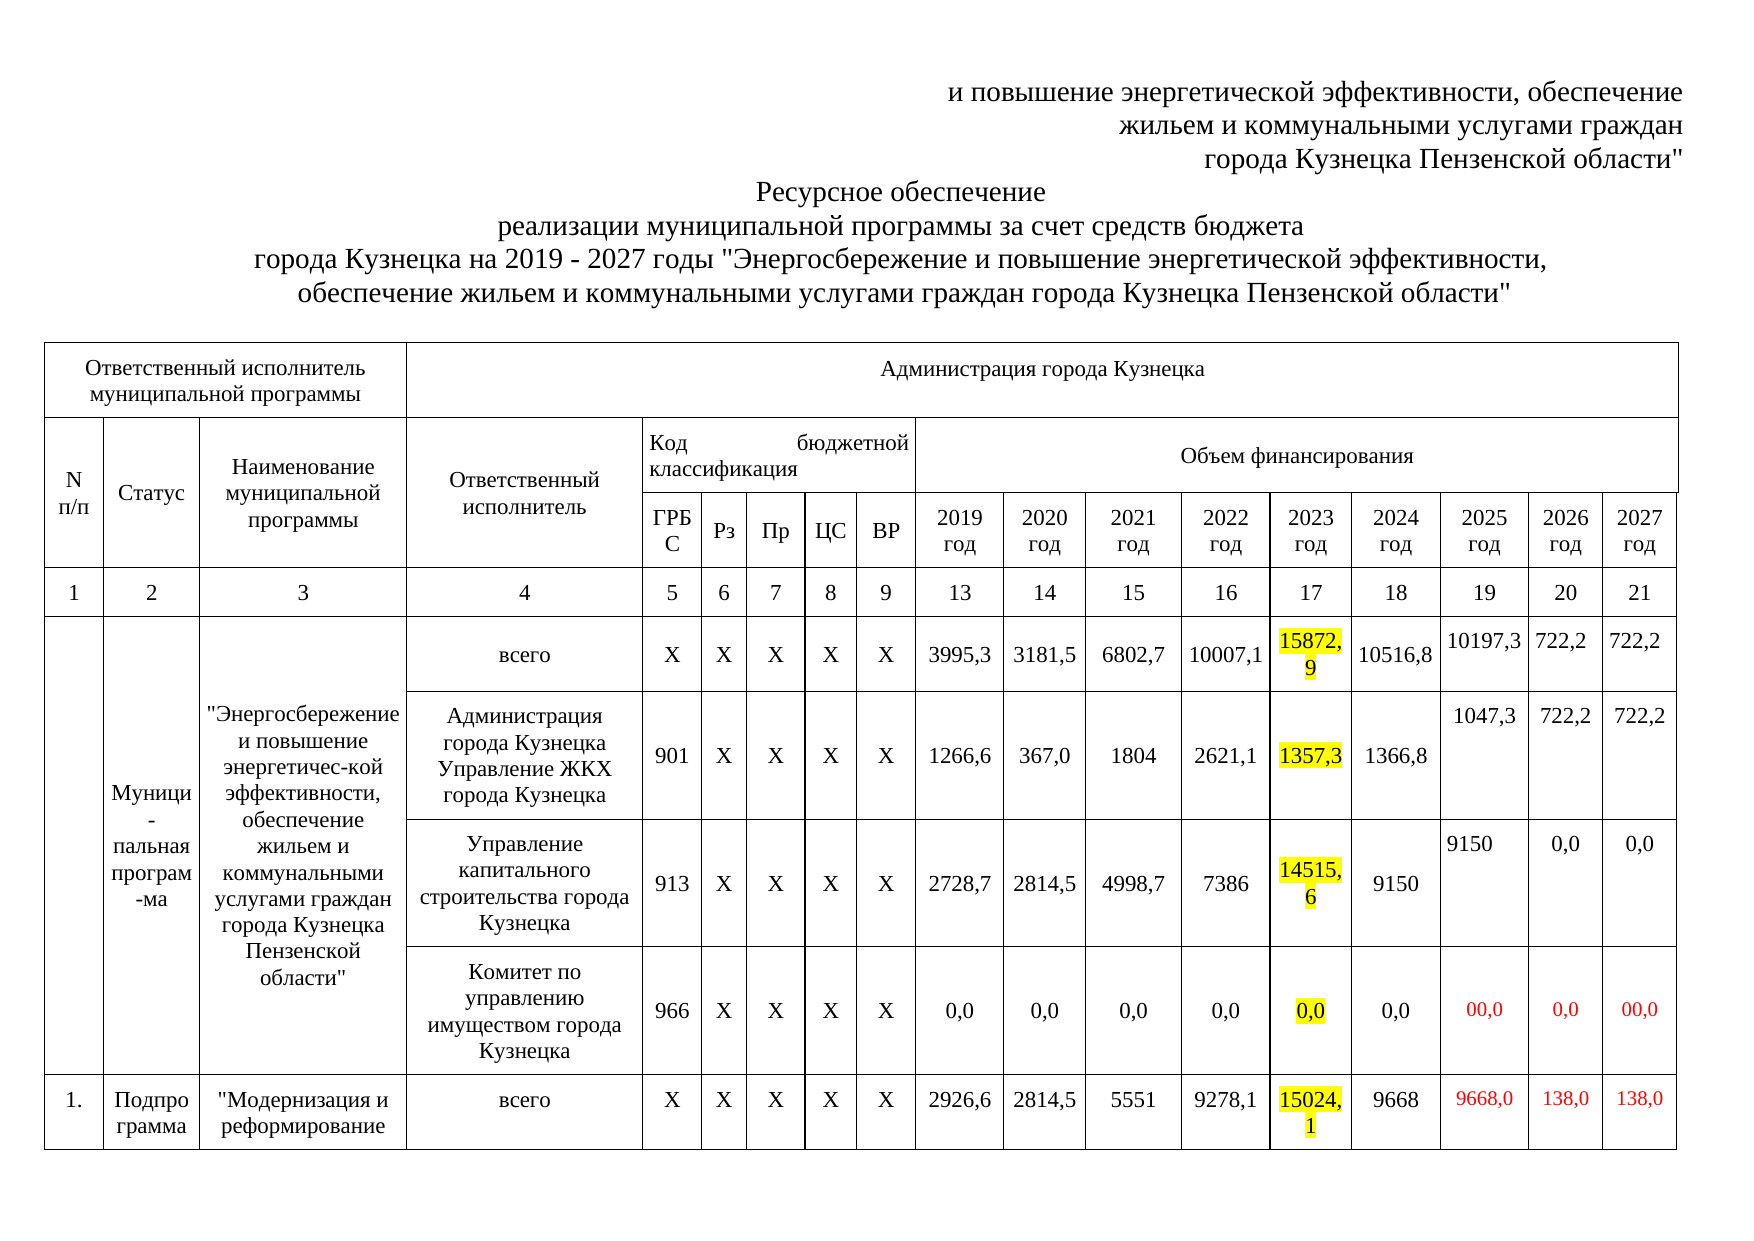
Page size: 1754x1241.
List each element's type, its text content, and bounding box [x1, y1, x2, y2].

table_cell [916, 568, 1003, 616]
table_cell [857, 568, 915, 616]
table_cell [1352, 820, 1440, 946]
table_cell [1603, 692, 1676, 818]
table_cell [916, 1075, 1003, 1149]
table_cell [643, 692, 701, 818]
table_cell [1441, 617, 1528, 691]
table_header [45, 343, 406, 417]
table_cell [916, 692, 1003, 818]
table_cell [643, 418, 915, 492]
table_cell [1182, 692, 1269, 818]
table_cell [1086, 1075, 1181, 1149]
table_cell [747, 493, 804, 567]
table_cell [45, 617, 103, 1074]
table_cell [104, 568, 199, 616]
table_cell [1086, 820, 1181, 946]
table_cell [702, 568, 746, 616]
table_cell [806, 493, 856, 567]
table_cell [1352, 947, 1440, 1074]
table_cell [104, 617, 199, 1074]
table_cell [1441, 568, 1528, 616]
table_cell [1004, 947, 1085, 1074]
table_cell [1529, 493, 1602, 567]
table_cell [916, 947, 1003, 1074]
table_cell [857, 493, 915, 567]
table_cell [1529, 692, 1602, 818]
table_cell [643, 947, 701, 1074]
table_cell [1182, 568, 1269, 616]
text реализации муниципальной программы за счет средств бюджета [118, 208, 1683, 242]
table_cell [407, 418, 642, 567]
text города Кузнецка на 2019 - 2027 годы "Энергосбережение и повышение энергетической эффективности, [118, 242, 1683, 275]
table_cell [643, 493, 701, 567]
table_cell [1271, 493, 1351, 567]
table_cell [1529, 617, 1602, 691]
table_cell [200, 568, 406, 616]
text Ресурсное обеспечение [118, 174, 1683, 208]
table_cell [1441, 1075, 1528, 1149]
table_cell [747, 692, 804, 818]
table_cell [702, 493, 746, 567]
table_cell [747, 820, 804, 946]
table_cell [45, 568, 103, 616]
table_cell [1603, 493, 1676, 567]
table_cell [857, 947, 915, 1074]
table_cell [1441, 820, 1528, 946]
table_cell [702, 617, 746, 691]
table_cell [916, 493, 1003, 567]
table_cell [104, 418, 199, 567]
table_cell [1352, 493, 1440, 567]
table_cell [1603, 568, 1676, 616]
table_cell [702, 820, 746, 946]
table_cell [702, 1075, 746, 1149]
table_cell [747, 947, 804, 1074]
text города Кузнецка Пензенской области" [118, 141, 1683, 174]
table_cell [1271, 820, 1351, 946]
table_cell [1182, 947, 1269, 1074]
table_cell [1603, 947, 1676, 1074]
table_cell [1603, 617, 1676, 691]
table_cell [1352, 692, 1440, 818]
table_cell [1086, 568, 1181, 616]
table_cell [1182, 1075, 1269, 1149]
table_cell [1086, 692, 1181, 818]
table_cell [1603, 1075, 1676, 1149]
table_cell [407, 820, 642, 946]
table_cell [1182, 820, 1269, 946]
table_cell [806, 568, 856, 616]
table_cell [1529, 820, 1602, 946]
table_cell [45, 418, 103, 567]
text и повышение энергетической эффективности, обеспечение [118, 74, 1683, 107]
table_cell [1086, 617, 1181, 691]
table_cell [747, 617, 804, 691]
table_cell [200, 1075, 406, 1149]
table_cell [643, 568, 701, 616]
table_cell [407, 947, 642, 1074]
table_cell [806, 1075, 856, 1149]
text жильем и коммунальными услугами граждан [118, 107, 1683, 141]
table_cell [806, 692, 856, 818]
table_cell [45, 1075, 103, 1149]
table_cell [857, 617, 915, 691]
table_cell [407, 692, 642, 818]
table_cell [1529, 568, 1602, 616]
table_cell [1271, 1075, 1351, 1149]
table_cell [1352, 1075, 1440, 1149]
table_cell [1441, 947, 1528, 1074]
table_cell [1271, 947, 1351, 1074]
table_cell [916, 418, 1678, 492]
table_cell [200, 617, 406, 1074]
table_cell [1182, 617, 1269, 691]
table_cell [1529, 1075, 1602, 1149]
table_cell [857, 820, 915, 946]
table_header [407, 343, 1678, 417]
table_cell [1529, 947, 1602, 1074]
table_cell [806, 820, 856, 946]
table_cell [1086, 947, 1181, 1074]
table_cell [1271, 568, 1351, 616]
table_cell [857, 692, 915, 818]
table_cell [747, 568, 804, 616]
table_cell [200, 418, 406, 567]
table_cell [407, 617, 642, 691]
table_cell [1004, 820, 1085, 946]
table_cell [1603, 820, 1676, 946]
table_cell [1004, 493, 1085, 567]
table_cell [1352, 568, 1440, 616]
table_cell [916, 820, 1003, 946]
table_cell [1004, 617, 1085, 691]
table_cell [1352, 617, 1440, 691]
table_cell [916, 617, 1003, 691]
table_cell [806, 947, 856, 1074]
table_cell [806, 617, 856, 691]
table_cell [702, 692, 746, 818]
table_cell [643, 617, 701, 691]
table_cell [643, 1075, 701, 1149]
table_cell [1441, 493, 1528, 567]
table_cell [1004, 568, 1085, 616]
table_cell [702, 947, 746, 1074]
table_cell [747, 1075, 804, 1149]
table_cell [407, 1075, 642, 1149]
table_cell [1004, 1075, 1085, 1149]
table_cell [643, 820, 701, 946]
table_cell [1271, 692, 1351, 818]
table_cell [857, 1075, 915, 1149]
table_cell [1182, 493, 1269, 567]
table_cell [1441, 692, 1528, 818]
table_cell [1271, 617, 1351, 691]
text обеспечение жильем и коммунальными услугами граждан города Кузнецка Пензенской области" [118, 275, 1683, 309]
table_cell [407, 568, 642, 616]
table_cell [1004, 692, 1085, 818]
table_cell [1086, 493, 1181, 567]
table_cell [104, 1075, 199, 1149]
